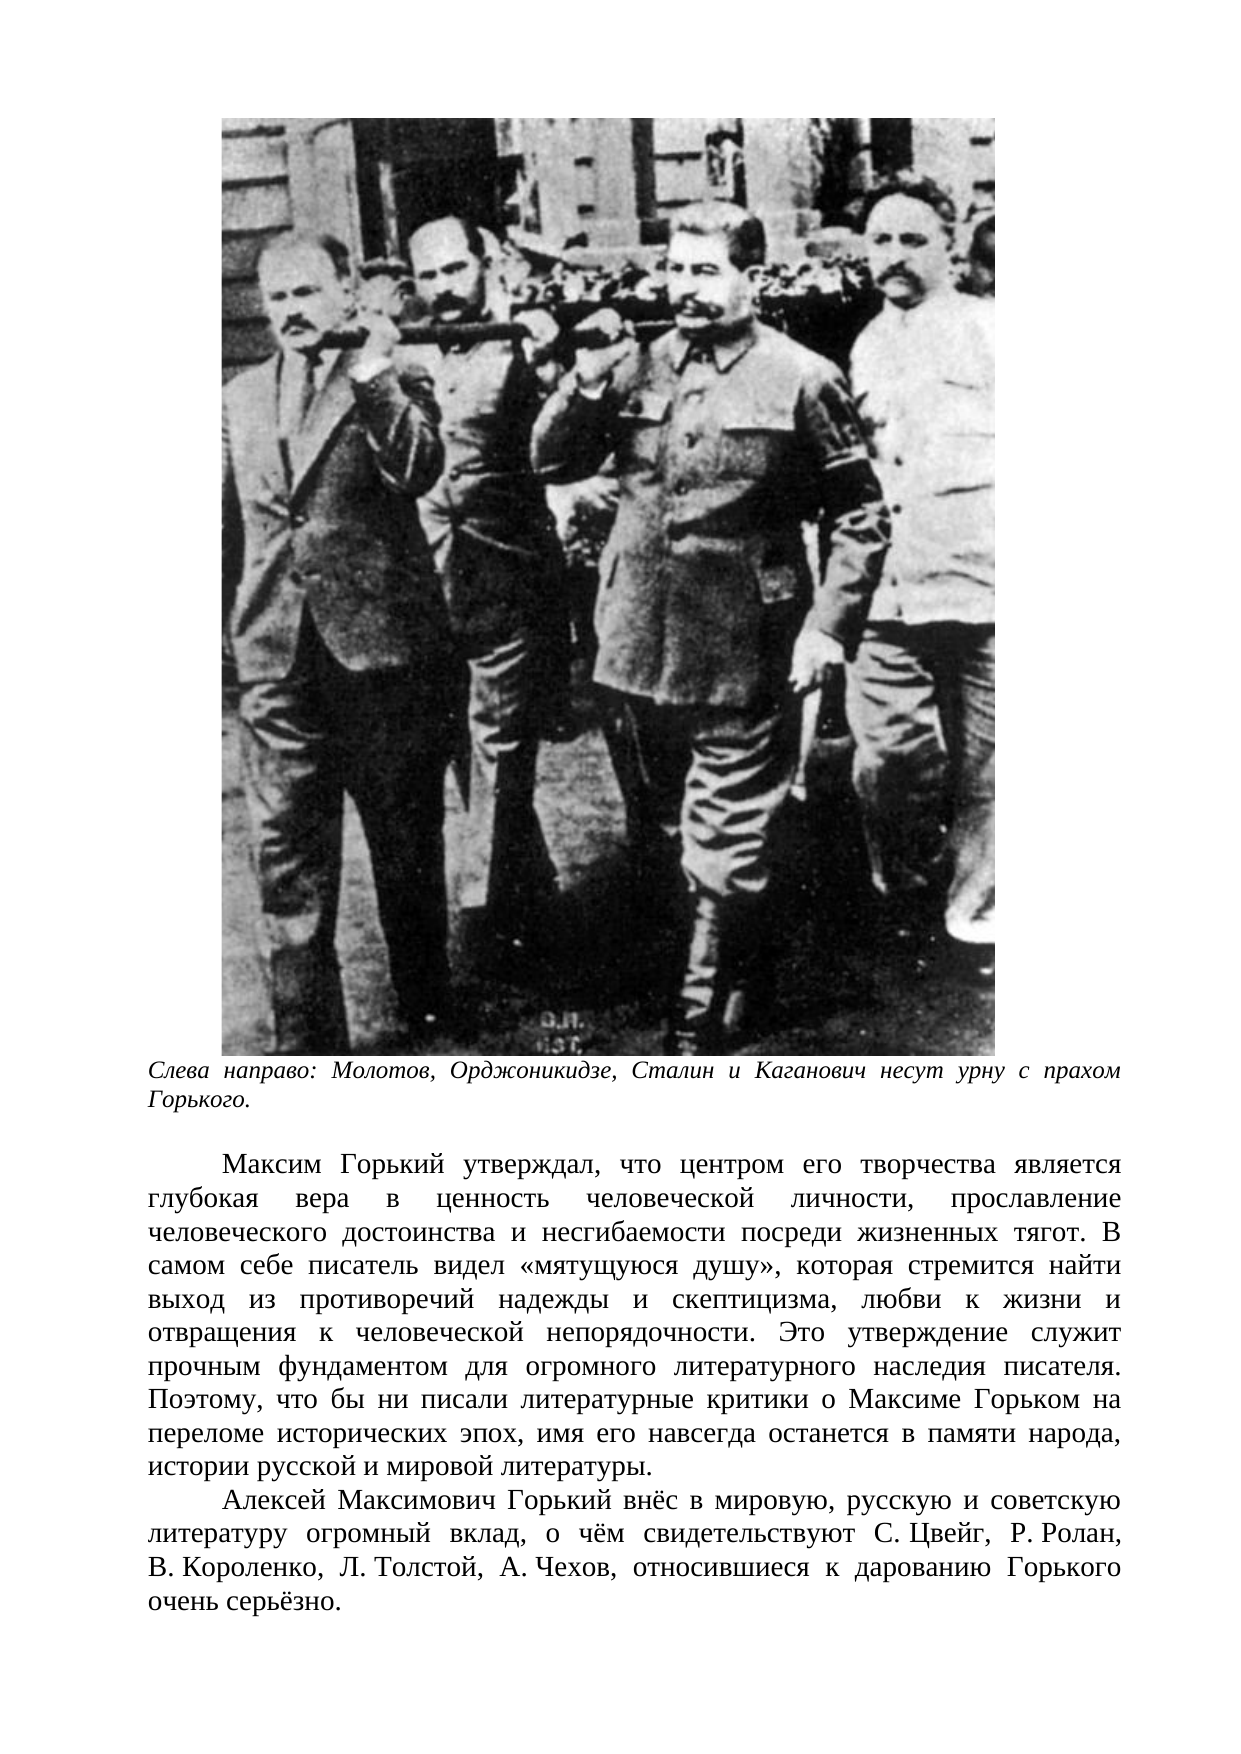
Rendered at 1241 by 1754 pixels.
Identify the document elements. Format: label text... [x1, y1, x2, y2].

picture [221, 118, 995, 1056]
text Слева направо: Молотов, Орджоникидзе, Сталин и Каганович несут урну с прахом Горького. [148, 1056, 1122, 1113]
text Максим Горький утверждал, что центром его творчества является глубокая вера в ценность человеческой личности, прославление человеческого достоинства и несгибаемости посреди жизненных тягот. В самом себе писатель видел «мятущуюся душу», которая стремится найти выход из противоречий надежды и скептицизма, любви к жизни и отвращения к человеческой непорядочности. Это утверждение служит прочным фундаментом для огромного литературного наследия писателя. Поэтому, что бы ни писали литературные критики о Максиме Горьком на переломе исторических эпох, имя его навсегда останется в памяти народа, истории русской и мировой литературы. [148, 1147, 1122, 1482]
text Алексей Максимович Горький внёс в мировую, русскую и советскую литературу огромный вклад, о чём свидетельствуют С. Цвейг, Р. Ролан, В. Короленко, Л. Толстой, А. Чехов, относившиеся к дарованию Горького очень серьёзно. [148, 1482, 1122, 1616]
